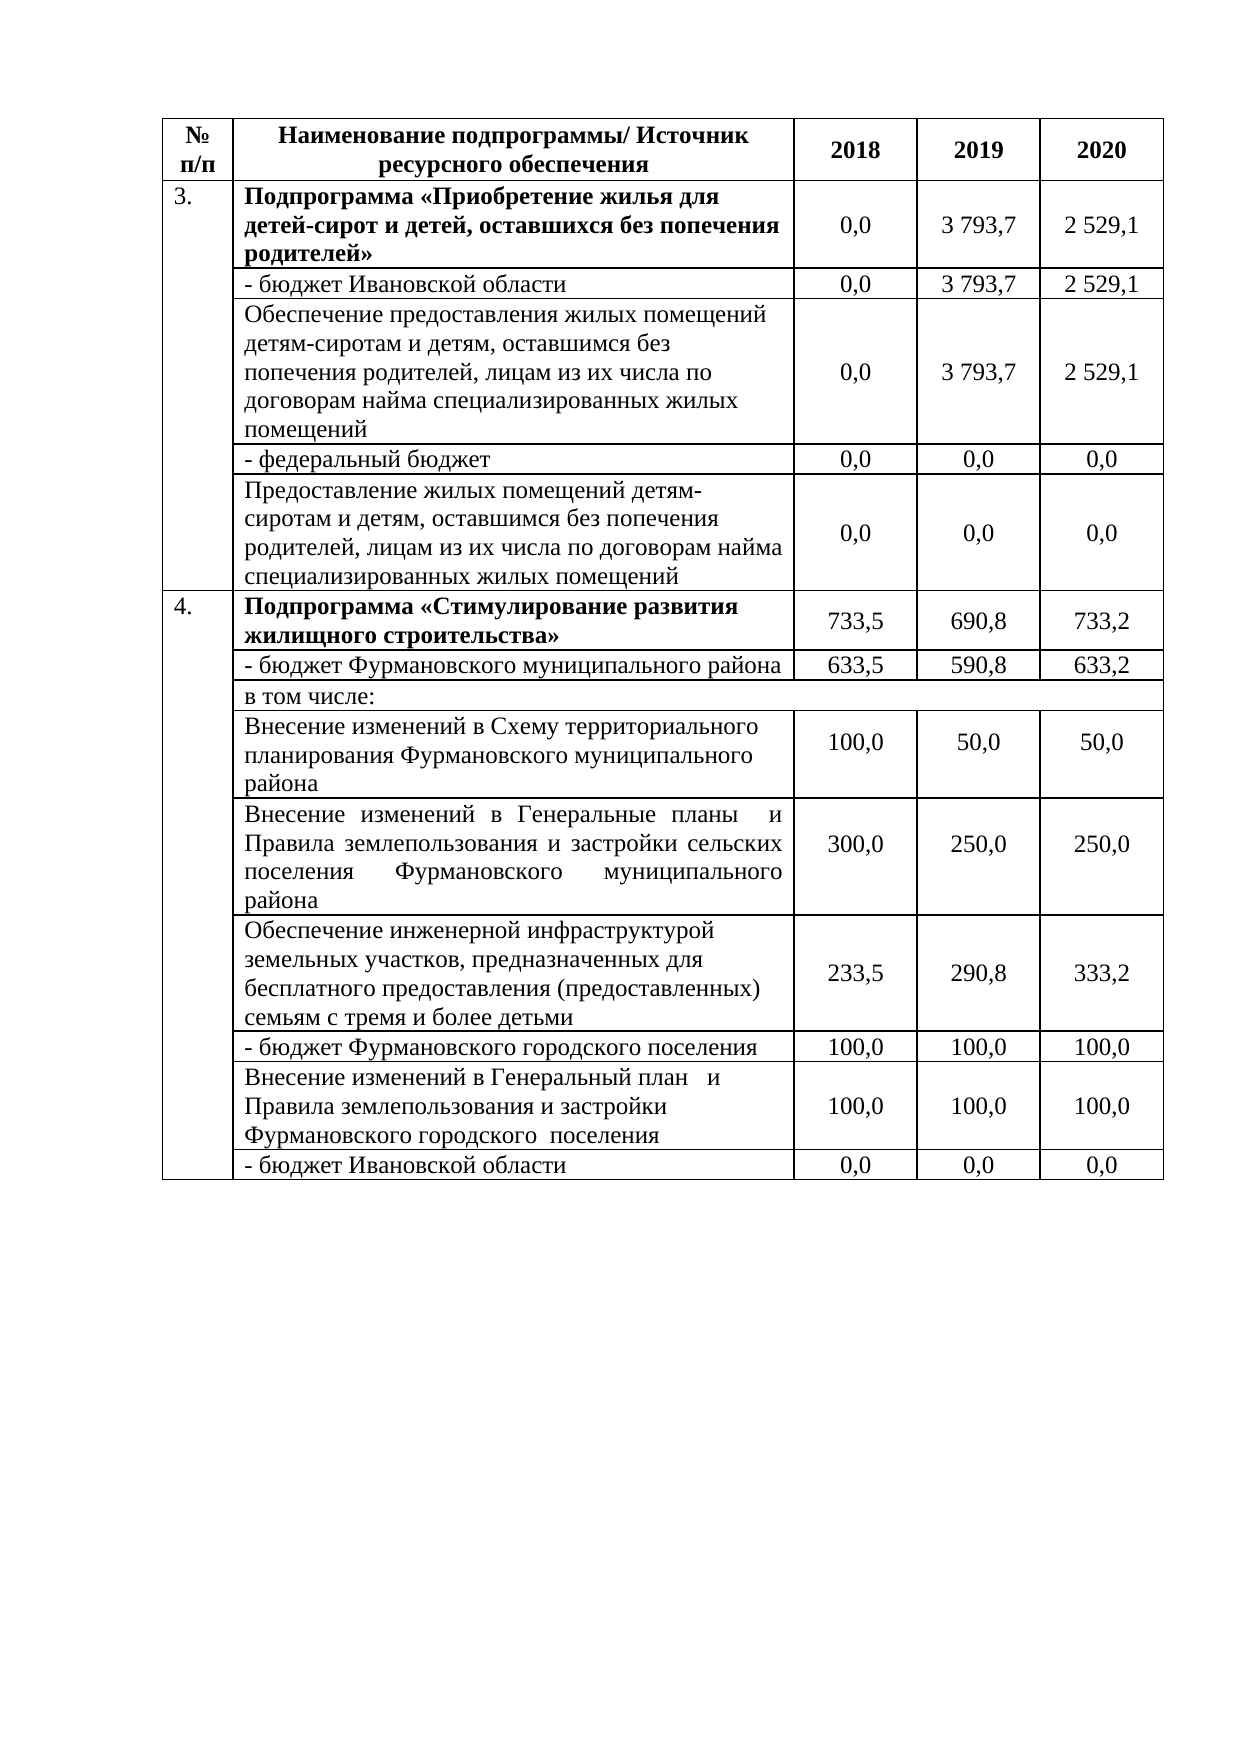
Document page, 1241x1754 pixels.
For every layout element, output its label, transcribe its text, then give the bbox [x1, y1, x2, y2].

table_cell 250,0 [1041, 799, 1163, 914]
table_header Наименование подпрограммы/ Источник ресурсного обеспечения [234, 119, 793, 179]
table_cell 2 529,1 [1041, 269, 1163, 298]
table_cell Внесение изменений в Схему территориального планирования Фурмановского муниципального района [234, 711, 793, 797]
table_cell 0,0 [795, 1150, 916, 1179]
table_cell 3 793,7 [918, 181, 1039, 267]
table_cell 0,0 [1041, 445, 1163, 473]
table_header 2019 [918, 119, 1039, 179]
table_cell Внесение изменений в Генеральные планы и Правила землепользования и застройки сельских поселения Фурмановского муниципального района [234, 799, 793, 914]
table_cell - бюджет Ивановской области [234, 269, 793, 298]
table_header 2020 [1041, 119, 1163, 179]
table_cell 590,8 [918, 651, 1039, 679]
table_cell 3 793,7 [918, 299, 1039, 443]
table_cell 3. [163, 181, 232, 590]
table_cell 3 793,7 [918, 269, 1039, 298]
table_cell 0,0 [1041, 475, 1163, 590]
table_cell 633,2 [1041, 651, 1163, 679]
table_cell 0,0 [795, 299, 916, 443]
table_cell 733,2 [1041, 591, 1163, 649]
table_cell 100,0 [795, 711, 916, 797]
table_cell Подпрограмма «Стимулирование развития жилищного строительства» [234, 591, 793, 649]
table_cell Обеспечение предоставления жилых помещений детям-сиротам и детям, оставшимся без попечения родителей, лицам из их числа по договорам найма специализированных жилых помещений [234, 299, 793, 443]
table_cell 50,0 [918, 711, 1039, 797]
table_cell 0,0 [795, 269, 916, 298]
table_cell 290,8 [918, 916, 1039, 1030]
table_cell 0,0 [918, 445, 1039, 473]
table_cell - бюджет Ивановской области [234, 1150, 793, 1179]
table_cell 0,0 [918, 475, 1039, 590]
table_cell - бюджет Фурмановского городского поселения [234, 1032, 793, 1061]
table_cell 100,0 [918, 1032, 1039, 1061]
table_cell 0,0 [795, 475, 916, 590]
table_cell 100,0 [1041, 1062, 1163, 1148]
table_cell - федеральный бюджет [234, 445, 793, 473]
table_cell 0,0 [1041, 1150, 1163, 1179]
table_header № п/п [163, 119, 232, 179]
table_cell 633,5 [795, 651, 916, 679]
table_cell 100,0 [918, 1062, 1039, 1148]
table_cell Обеспечение инженерной инфраструктурой земельных участков, предназначенных для бесплатного предоставления (предоставленных) семьям с тремя и более детьми [234, 916, 793, 1030]
table_cell 733,5 [795, 591, 916, 649]
table_cell 50,0 [1041, 711, 1163, 797]
table_cell 690,8 [918, 591, 1039, 649]
table_cell 0,0 [918, 1150, 1039, 1179]
table_cell 300,0 [795, 799, 916, 914]
table_header 2018 [795, 119, 916, 179]
table_cell 233,5 [795, 916, 916, 1030]
table_cell 2 529,1 [1041, 181, 1163, 267]
table_cell Подпрограмма «Приобретение жилья для детей-сирот и детей, оставшихся без попечения родителей» [234, 181, 793, 267]
table_cell 250,0 [918, 799, 1039, 914]
table_cell 4. [163, 591, 232, 1179]
table_cell - бюджет Фурмановского муниципального района [234, 651, 793, 679]
table_cell 100,0 [1041, 1032, 1163, 1061]
table_cell 100,0 [795, 1032, 916, 1061]
table_cell 2 529,1 [1041, 299, 1163, 443]
table_cell 0,0 [795, 445, 916, 473]
table_cell Предоставление жилых помещений детям-сиротам и детям, оставшимся без попечения родителей, лицам из их числа по договорам найма специализированных жилых помещений [234, 475, 793, 590]
table_cell Внесение изменений в Генеральный план и Правила землепользования и застройки Фурмановского городского поселения [234, 1062, 793, 1148]
table_cell 333,2 [1041, 916, 1163, 1030]
table_cell 0,0 [795, 181, 916, 267]
table_cell в том числе: [234, 681, 1163, 709]
table_cell 100,0 [795, 1062, 916, 1148]
